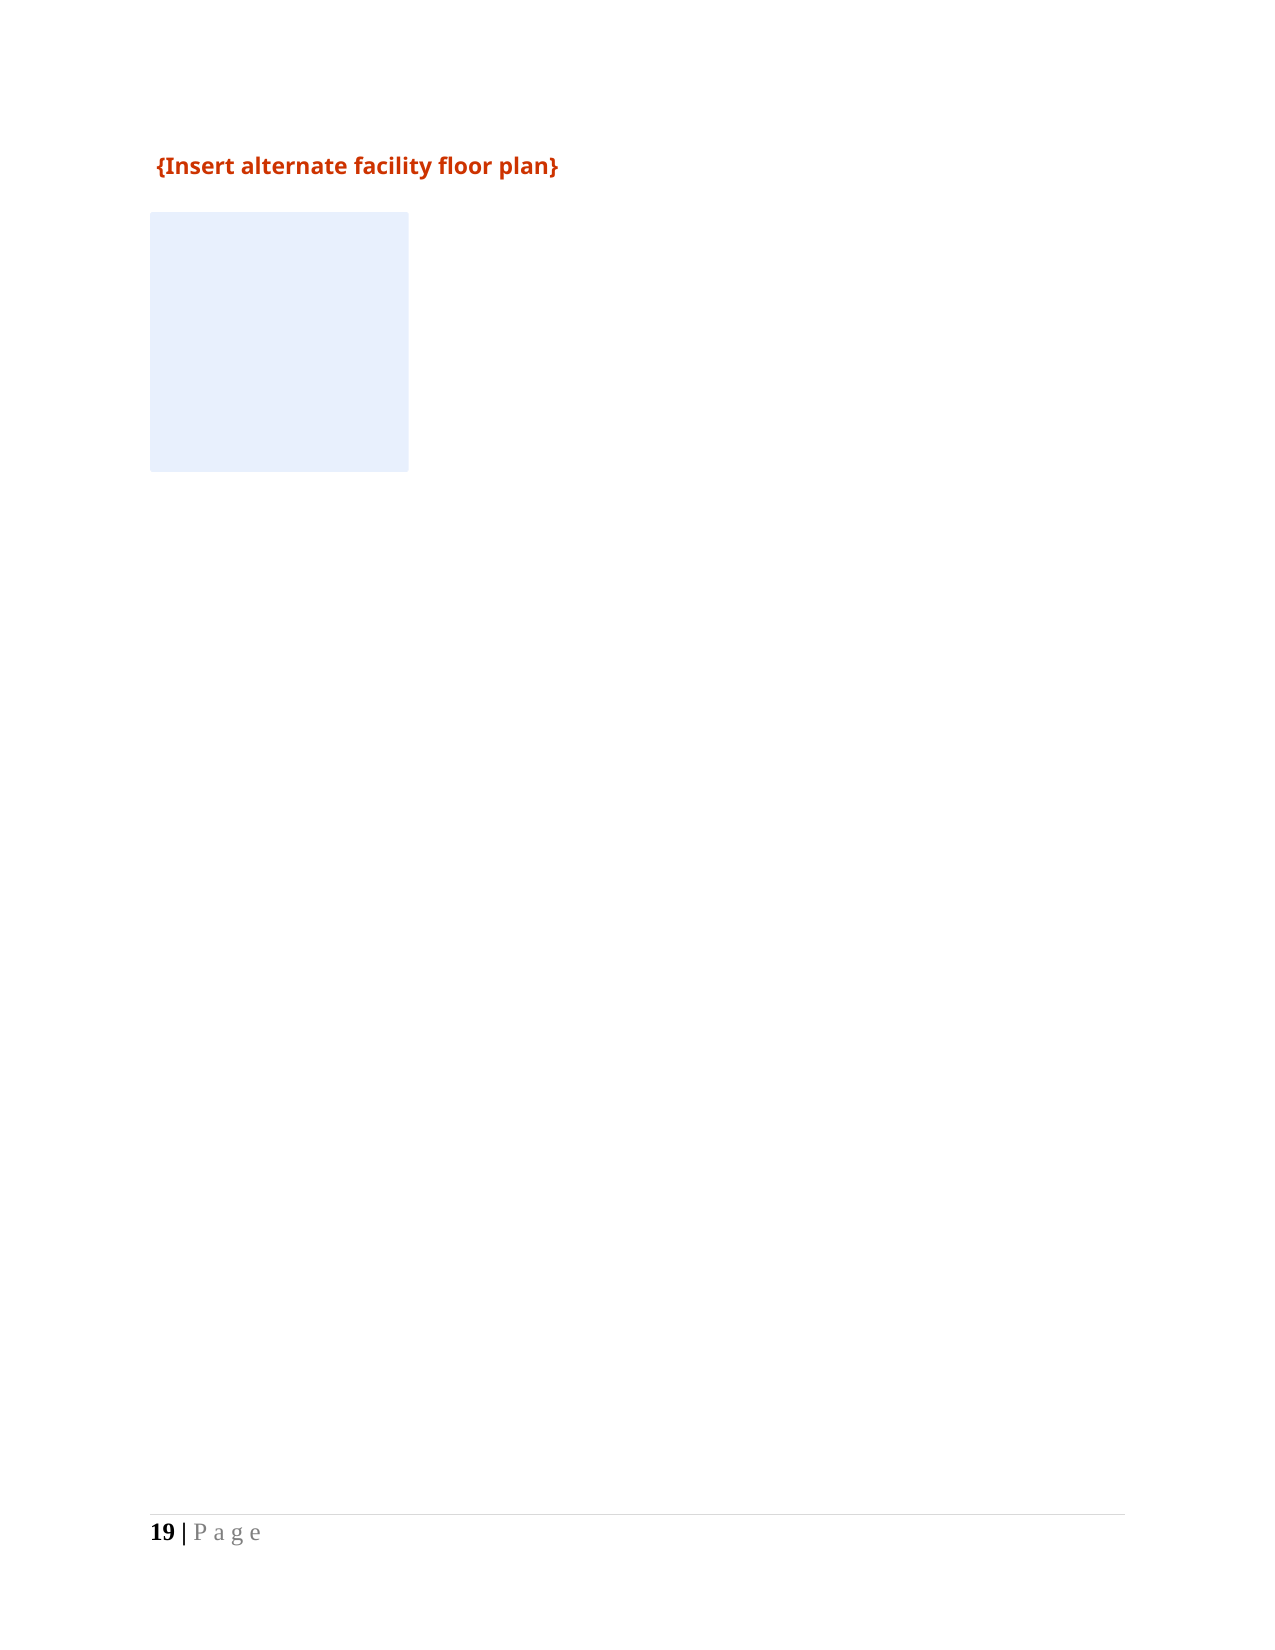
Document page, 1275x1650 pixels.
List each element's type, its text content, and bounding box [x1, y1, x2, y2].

text {Insert alternate facility floor plan} [150, 150, 1125, 181]
picture [150, 212, 409, 472]
